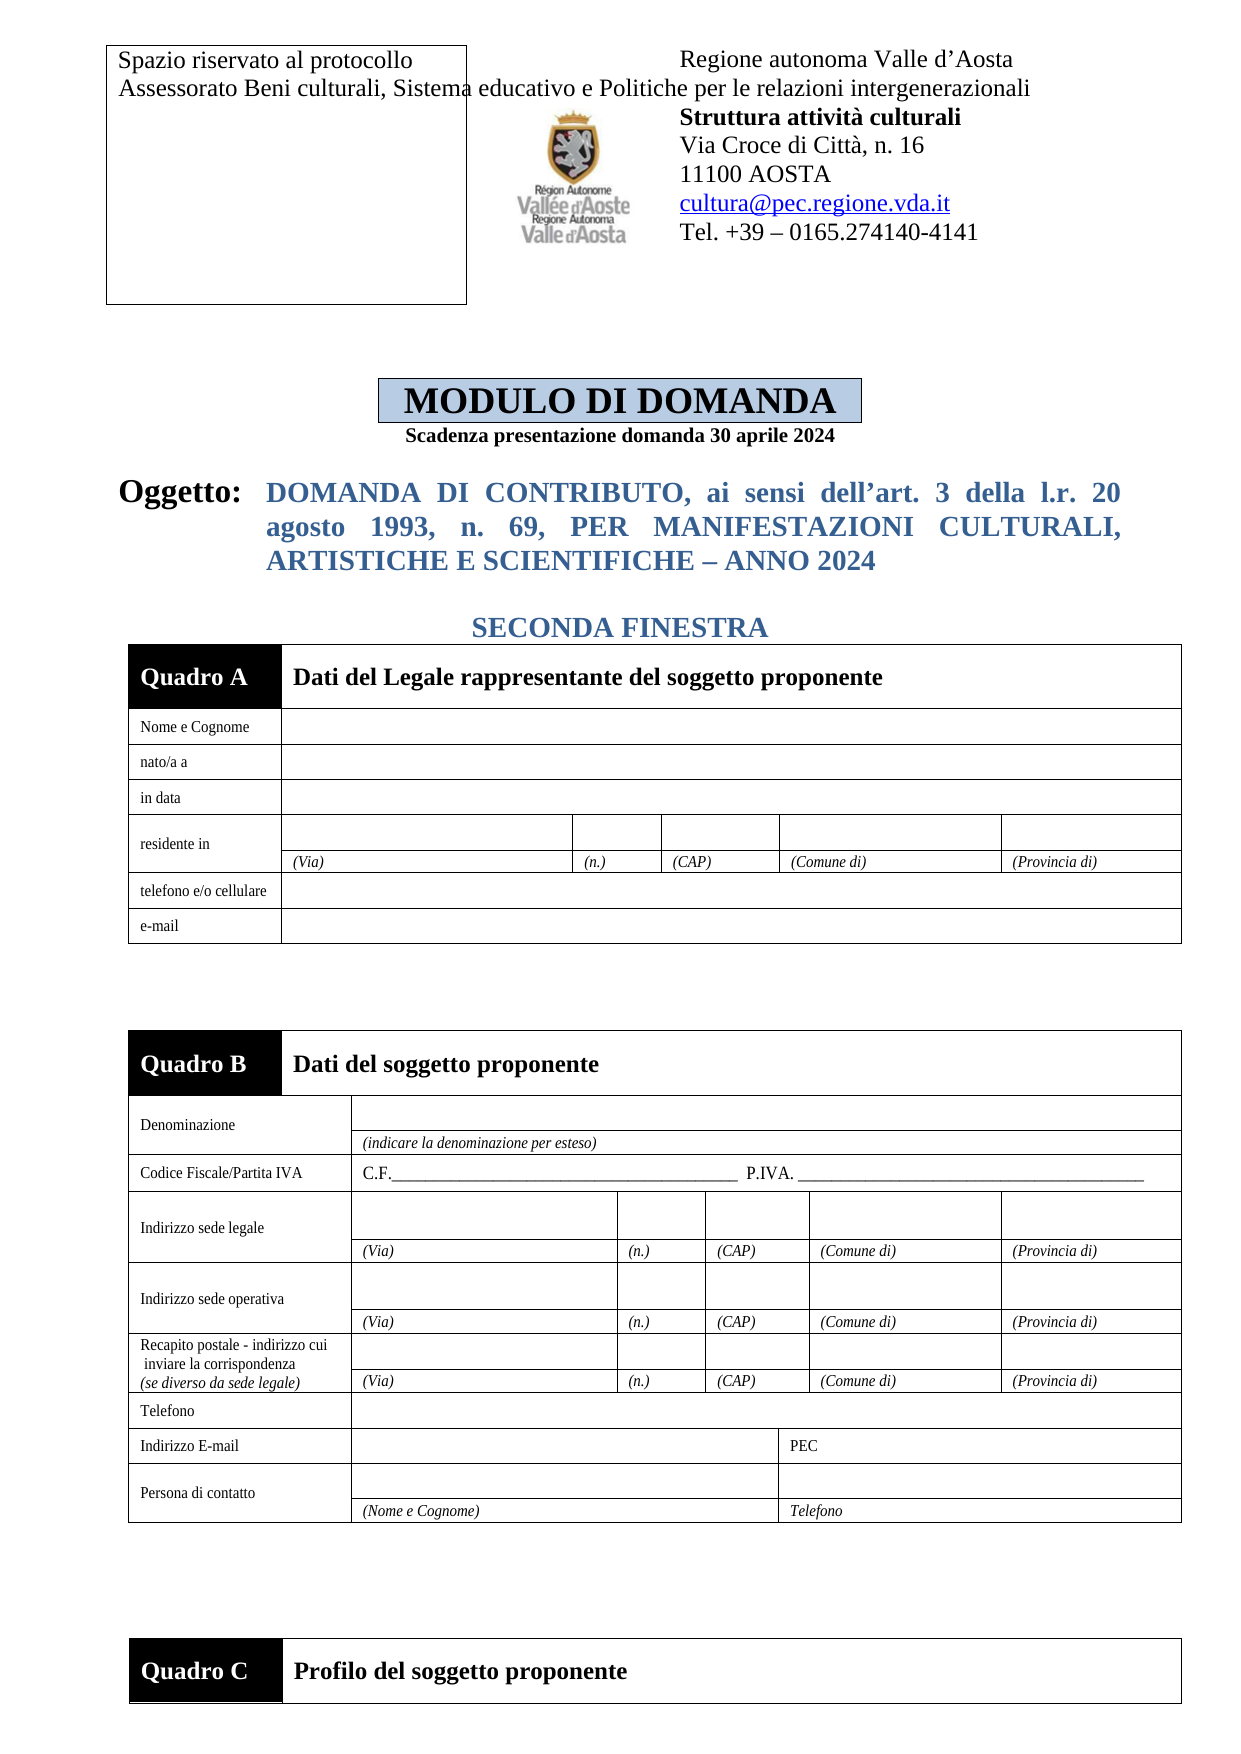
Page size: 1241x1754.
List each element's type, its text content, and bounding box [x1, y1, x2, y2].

table_cell [1002, 1263, 1181, 1309]
table_cell nato/a a [129, 745, 281, 779]
table_cell (CAP) [706, 1310, 809, 1333]
table_cell (Nome e Cognome) [352, 1499, 778, 1522]
title Scadenza presentazione domanda 30 aprile 2024 [118, 423, 1122, 447]
table_cell Persona di contatto [129, 1464, 351, 1522]
table_cell [618, 1192, 705, 1238]
table_cell [780, 815, 1001, 850]
table_cell (Provincia di) [1002, 851, 1181, 872]
table_cell [779, 1464, 1181, 1498]
table_cell [618, 1334, 705, 1368]
table_cell (Via) [282, 851, 572, 872]
table_cell (Via) [352, 1370, 617, 1392]
table_cell PEC [779, 1429, 1181, 1463]
table_cell Codice Fiscale/Partita IVA [129, 1155, 351, 1191]
table_cell (Provincia di) [1002, 1310, 1181, 1333]
table_cell [573, 815, 661, 850]
table_cell Telefono [129, 1393, 351, 1427]
table_cell (n.) [573, 851, 661, 872]
table_cell [1002, 1334, 1181, 1368]
table_cell [810, 1263, 1001, 1309]
table_cell (CAP) [706, 1370, 809, 1392]
table_cell (n.) [618, 1240, 705, 1262]
title Oggetto: DOMANDA DI CONTRIBUTO, ai sensi dell’art. 3 della l.r. 20 agosto 1993, n. 69, PER MANIFESTAZIONI CULTURALI, ARTISTICHE E SCIENTIFICHE – ANNO 2024 [118, 471, 1122, 577]
table_cell (n.) [618, 1370, 705, 1392]
table_cell Denominazione [129, 1096, 351, 1154]
table_cell [282, 815, 572, 850]
table_header Quadro C [130, 1639, 282, 1702]
table_cell [618, 1263, 705, 1309]
table_cell [1002, 815, 1181, 850]
table_cell [352, 1464, 778, 1498]
table_cell e-mail [129, 909, 281, 943]
table_cell (Comune di) [780, 851, 1001, 872]
table_cell [282, 780, 1181, 814]
table_cell [282, 873, 1181, 908]
table_cell [352, 1393, 1181, 1427]
table_cell Indirizzo E-mail [129, 1429, 351, 1463]
table_cell [282, 709, 1181, 743]
table_cell Indirizzo sede legale [129, 1192, 351, 1262]
picture [514, 108, 635, 246]
table_cell (n.) [618, 1310, 705, 1333]
table_header Quadro A [129, 645, 281, 708]
table_cell (Comune di) [810, 1240, 1001, 1262]
table_cell [282, 909, 1181, 943]
table_cell Indirizzo sede operativa [129, 1263, 351, 1333]
table_header Quadro B [129, 1031, 281, 1095]
table_cell (Provincia di) [1002, 1370, 1181, 1392]
table_cell [352, 1263, 617, 1309]
table_cell [706, 1192, 809, 1238]
table_header Dati del Legale rappresentante del soggetto proponente [282, 645, 1181, 708]
table_cell Recapito postale - indirizzo cui inviare la corrispondenza (se diverso da sede legale) [129, 1334, 351, 1392]
table_cell [282, 745, 1181, 779]
table_header MODULO DI DOMANDA [379, 379, 861, 422]
table_cell in data [129, 780, 281, 814]
table_cell Nome e Cognome [129, 709, 281, 743]
title SECONDA FINESTRA [118, 610, 1122, 644]
table_cell residente in [129, 815, 281, 872]
table_cell [1002, 1192, 1181, 1238]
table_cell [352, 1192, 617, 1238]
table_cell [706, 1334, 809, 1368]
table_cell telefono e/o cellulare [129, 873, 281, 908]
table_cell (Provincia di) [1002, 1240, 1181, 1262]
table_cell (Via) [352, 1310, 617, 1333]
table_cell (CAP) [706, 1240, 809, 1262]
table_cell [352, 1096, 1181, 1130]
table_cell [810, 1192, 1001, 1238]
table_cell [662, 815, 779, 850]
table_header Profilo del soggetto proponente [283, 1639, 1181, 1702]
table_cell [352, 1334, 617, 1368]
table_cell C.F._________________________________________ P.IVA. _________________________________________ [352, 1155, 1181, 1191]
table_cell [352, 1429, 778, 1463]
table_cell (indicare la denominazione per esteso) [352, 1131, 1181, 1154]
table_cell (Via) [352, 1240, 617, 1262]
table_cell [706, 1263, 809, 1309]
table_cell (Comune di) [810, 1310, 1001, 1333]
table_cell (Comune di) [810, 1370, 1001, 1392]
table_cell Telefono [779, 1499, 1181, 1522]
table_cell (CAP) [662, 851, 779, 872]
table_cell [810, 1334, 1001, 1368]
table_header Dati del soggetto proponente [282, 1031, 1181, 1095]
